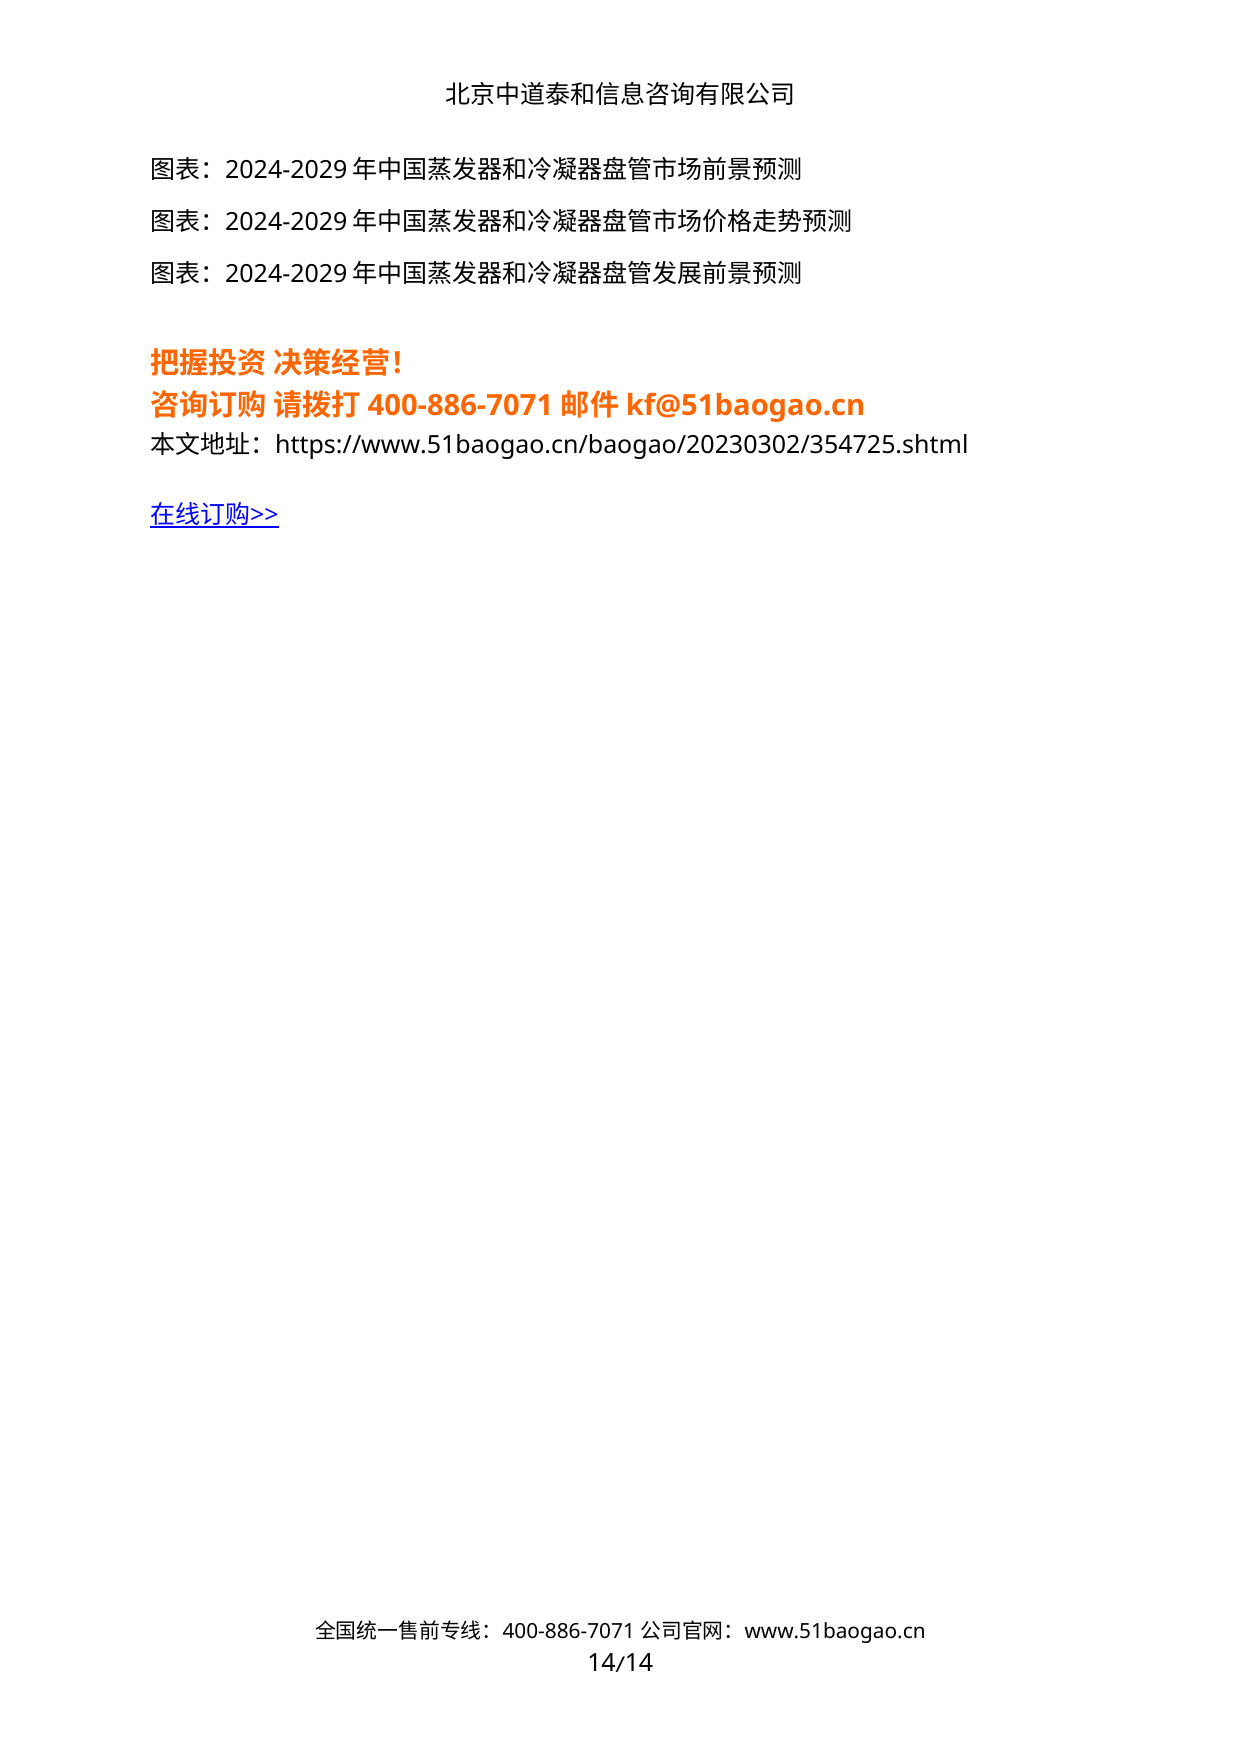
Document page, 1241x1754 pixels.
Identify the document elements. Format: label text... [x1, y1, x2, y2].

text 把握投资 决策经营！咨询订购 请拨打 400-886-7071 邮件 kf@51baogao.cn本文地址：https://www.51baogao.cn/baogao/20230302/354725.shtml [150, 306, 1090, 461]
text 图表：2024-2029年中国蒸发器和冷凝器盘管市场前景预测 [150, 150, 1090, 186]
text 在线订购>> [150, 461, 1090, 531]
text 图表：2024-2029年中国蒸发器和冷凝器盘管市场价格走势预测 [150, 202, 1090, 238]
text 图表：2024-2029年中国蒸发器和冷凝器盘管发展前景预测 [150, 254, 1090, 290]
